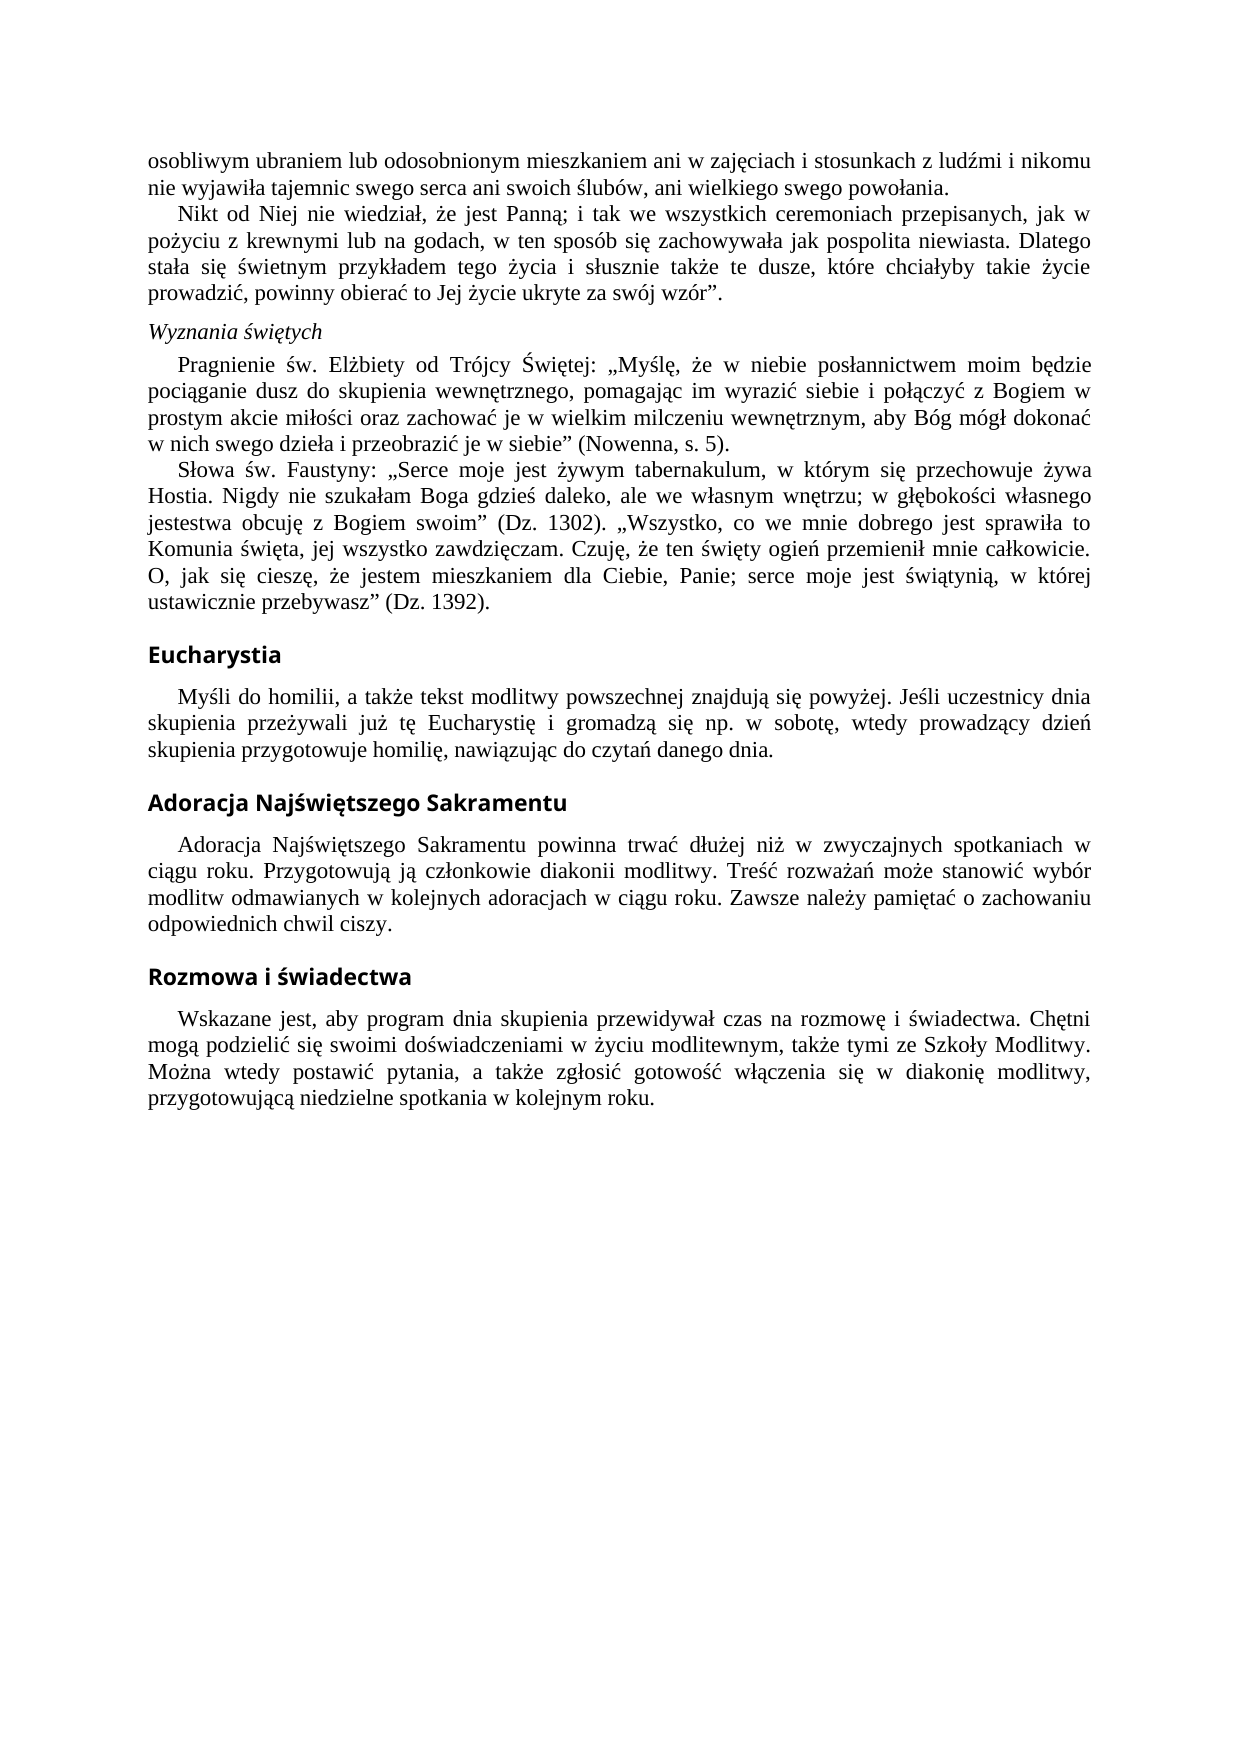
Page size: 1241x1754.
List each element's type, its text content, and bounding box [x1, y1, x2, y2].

subtitle Adoracja Najświętszego Sakramentu [148, 787, 1093, 818]
text Adoracja Najświętszego Sakramentu powinna trwać dłużej niż w zwyczajnych spotkaniach w ciągu roku. Przygotowują ją członkowie diakonii modlitwy. Treść rozważań może stanowić wybór modlitw odmawianych w kolejnych adoracjach w ciągu roku. Zawsze należy pamiętać o zachowaniu odpowiednich chwil ciszy. [148, 831, 1093, 936]
subtitle Wyznania świętych [148, 318, 1093, 344]
subtitle Eucharystia [148, 639, 1093, 671]
text Myśli do homilii, a także tekst modlitwy powszechnej znajdują się powyżej. Jeśli uczestnicy dnia skupienia przeżywali już tę Eucharystię i gromadzą się np. w sobotę, wtedy prowadzący dzień skupienia przygotowuje homilię, nawiązując do czytań danego dnia. [148, 683, 1093, 762]
text Słowa św. Faustyny: „Serce moje jest żywym tabernakulum, w którym się przechowuje żywa Hostia. Nigdy nie szukałam Boga gdzieś daleko, ale we własnym wnętrzu; w głębokości własnego jestestwa obcuję z Bogiem swoim” (Dz. 1302). „Wszystko, co we mnie dobrego jest sprawiła to Komunia święta, jej wszystko zawdzięczam. Czuję, że ten święty ogień przemienił mnie całkowicie. O, jak się cieszę, że jestem mieszkaniem dla Ciebie, Panie; serce moje jest świątynią, w której ustawicznie przebywasz” (Dz. 1392). [148, 456, 1093, 614]
text Wskazane jest, aby program dnia skupienia przewidywał czas na rozmowę i świadectwa. Chętni mogą podzielić się swoimi doświadczeniami w życiu modlitewnym, także tymi ze Szkoły Modlitwy. Można wtedy postawić pytania, a także zgłosić gotowość włączenia się w diakonię modlitwy, przygotowującą niedzielne spotkania w kolejnym roku. [148, 1005, 1093, 1111]
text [148, 148, 1093, 200]
text Pragnienie św. Elżbiety od Trójcy Świętej: „Myślę, że w niebie posłannictwem moim będzie pociąganie dusz do skupienia wewnętrznego, pomagając im wyrazić siebie i połączyć z Bogiem w prostym akcie miłości oraz zachować je w wielkim milczeniu wewnętrznym, aby Bóg mógł dokonać w nich swego dzieła i przeobrazić je w siebie” (Nowenna, s. 5). [148, 351, 1093, 456]
subtitle Rozmowa i świadectwa [148, 961, 1093, 993]
text Nikt od Niej nie wiedział, że jest Panną; i tak we wszystkich ceremoniach przepisanych, jak w pożyciu z krewnymi lub na godach, w ten sposób się zachowywała jak pospolita niewiasta. Dlatego stała się świetnym przykładem tego życia i słusznie także te dusze, które chciałyby takie życie prowadzić, powinny obierać to Jej życie ukryte za swój wzór”. [148, 200, 1093, 306]
